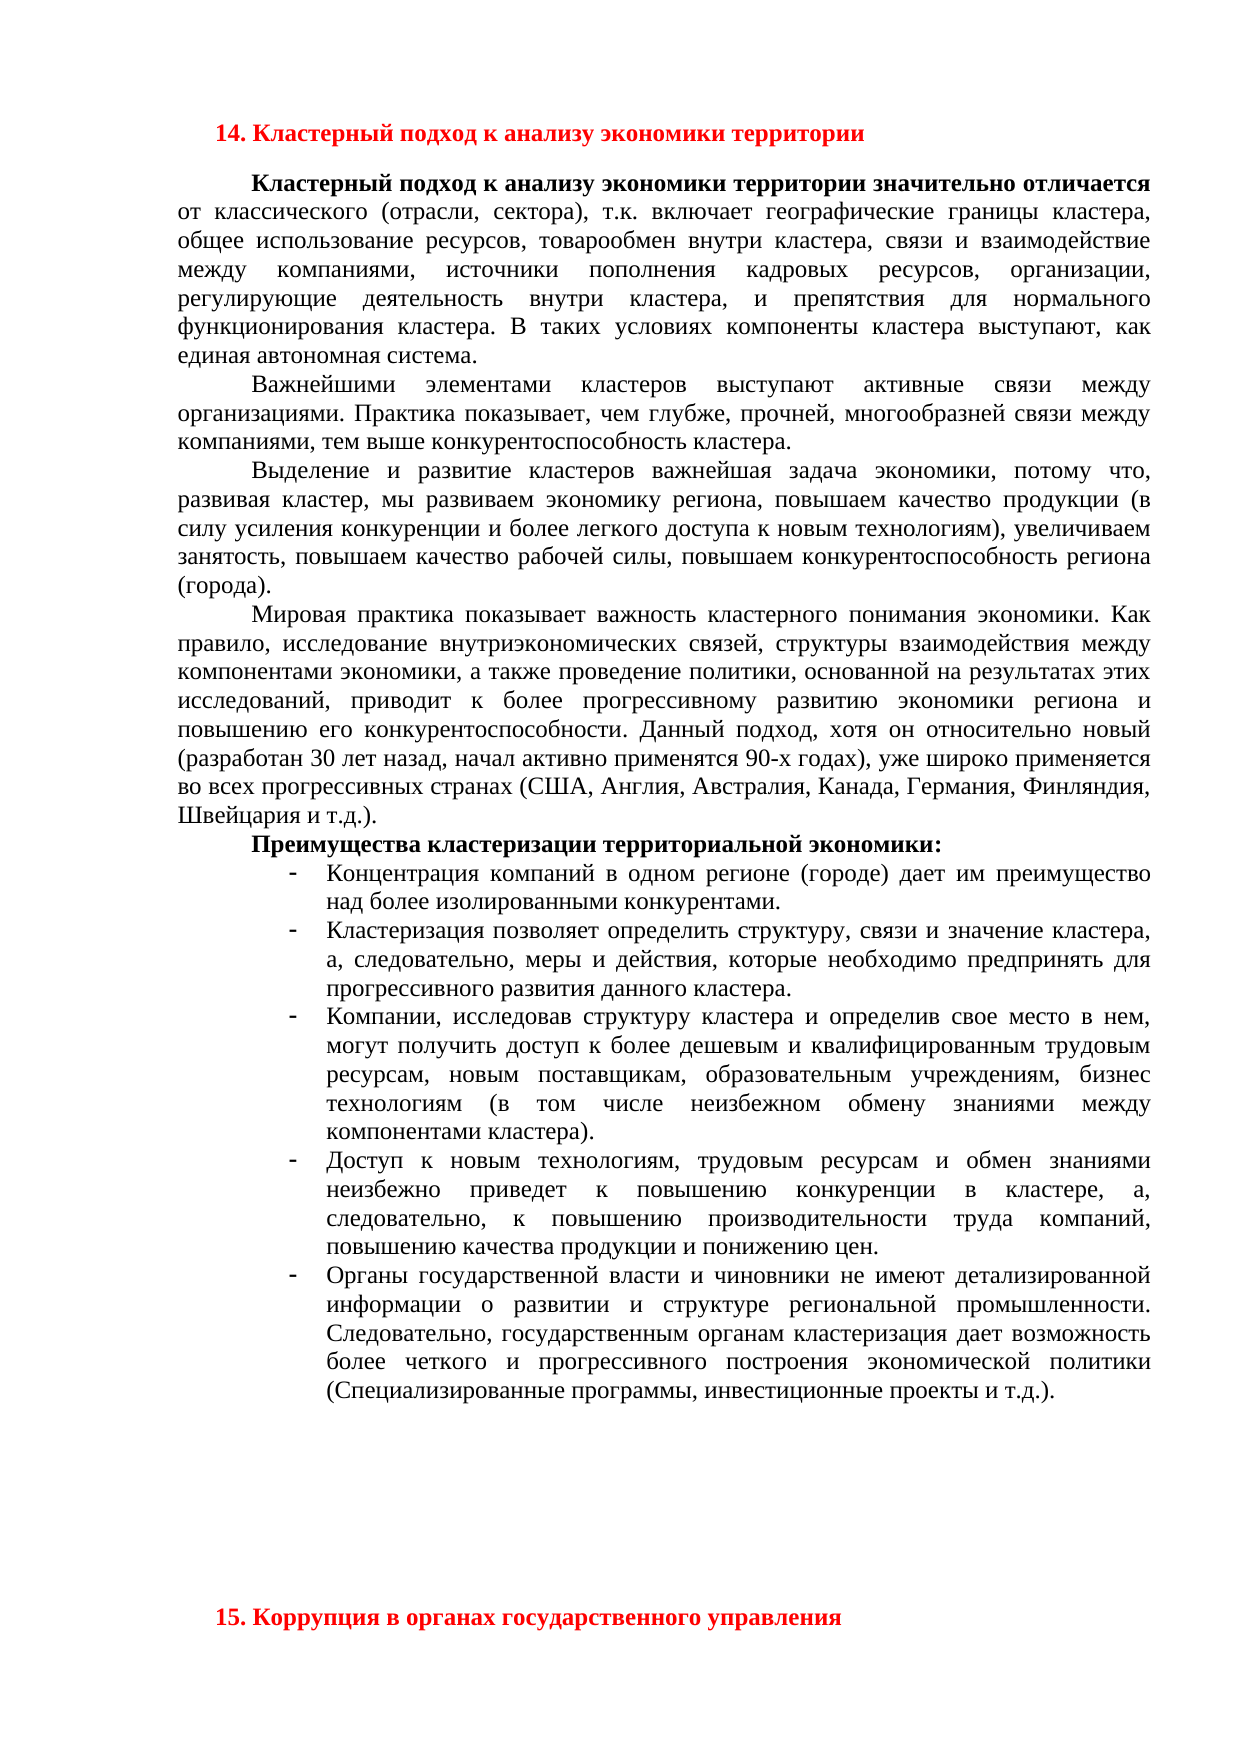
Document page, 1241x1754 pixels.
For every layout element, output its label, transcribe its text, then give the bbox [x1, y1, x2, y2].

list Компании, исследовав структуру кластера и определив свое место в нем, могут получить доступ к более дешевым и квалифицированным трудовым ресурсам, новым поставщикам, образовательным учреждениям, бизнес технологиям (в том числе неизбежном обмену знаниями между компонентами кластера). [288, 1001, 1152, 1145]
text Преимущества кластеризации территориальной экономики: [177, 829, 1152, 858]
text Выделение и развитие кластеров важнейшая задача экономики, потому что, развивая кластер, мы развиваем экономику региона, повышаем качество продукции (в силу усиления конкуренции и более легкого доступа к новым технологиям), увеличиваем занятость, повышаем качество рабочей силы, повышаем конкурентоспособность региона (города). [177, 455, 1152, 599]
text Кластерный подход к анализу экономики территории значительно отличается от классического (отрасли, сектора), т.к. включает географические границы кластера, общее использование ресурсов, товарообмен внутри кластера, связи и взаимодействие между компаниями, источники пополнения кадровых ресурсов, организации, регулирующие деятельность внутри кластера, и препятствия для нормального функционирования кластера. В таких условиях компоненты кластера выступают, как единая автономная система. [177, 168, 1152, 369]
text Мировая практика показывает важность кластерного понимания экономики. Как правило, исследование внутриэкономических связей, структуры взаимодействия между компонентами экономики, а также проведение политики, основанной на результатах этих исследований, приводит к более прогрессивному развитию экономики региона и повышению его конкурентоспособности. Данный подход, хотя он относительно новый (разработан 30 лет назад, начал активно применятся 90-х годах), уже широко применяется во всех прогрессивных странах (США, Англия, Австралия, Канада, Германия, Финляндия, Швейцария и т.д.). [177, 599, 1152, 829]
list Кластерный подход к анализу экономики территории [215, 118, 1152, 147]
list Органы государственной власти и чиновники не имеют детализированной информации о развитии и структуре региональной промышленности. Следовательно, государственным органам кластеризация дает возможность более четкого и прогрессивного построения экономической политики (Специализированные программы, инвестиционные проекты и т.д.). [288, 1260, 1152, 1404]
list Коррупция в органах государственного управления [215, 1602, 1152, 1631]
list Доступ к новым технологиям, трудовым ресурсам и обмен знаниями неизбежно приведет к повышению конкуренции в кластере, а, следовательно, к повышению производительности труда компаний, повышению качества продукции и понижению цен. [288, 1145, 1152, 1260]
text Важнейшими элементами кластеров выступают активные связи между организациями. Практика показывает, чем глубже, прочней, многообразней связи между компаниями, тем выше конкурентоспособность кластера. [177, 369, 1152, 455]
list Концентрация компаний в одном регионе (городе) дает им преимущество над более изолированными конкурентами. [288, 858, 1152, 915]
list Кластеризация позволяет определить структуру, связи и значение кластера, а, следовательно, меры и действия, которые необходимо предпринять для прогрессивного развития данного кластера. [288, 915, 1152, 1001]
